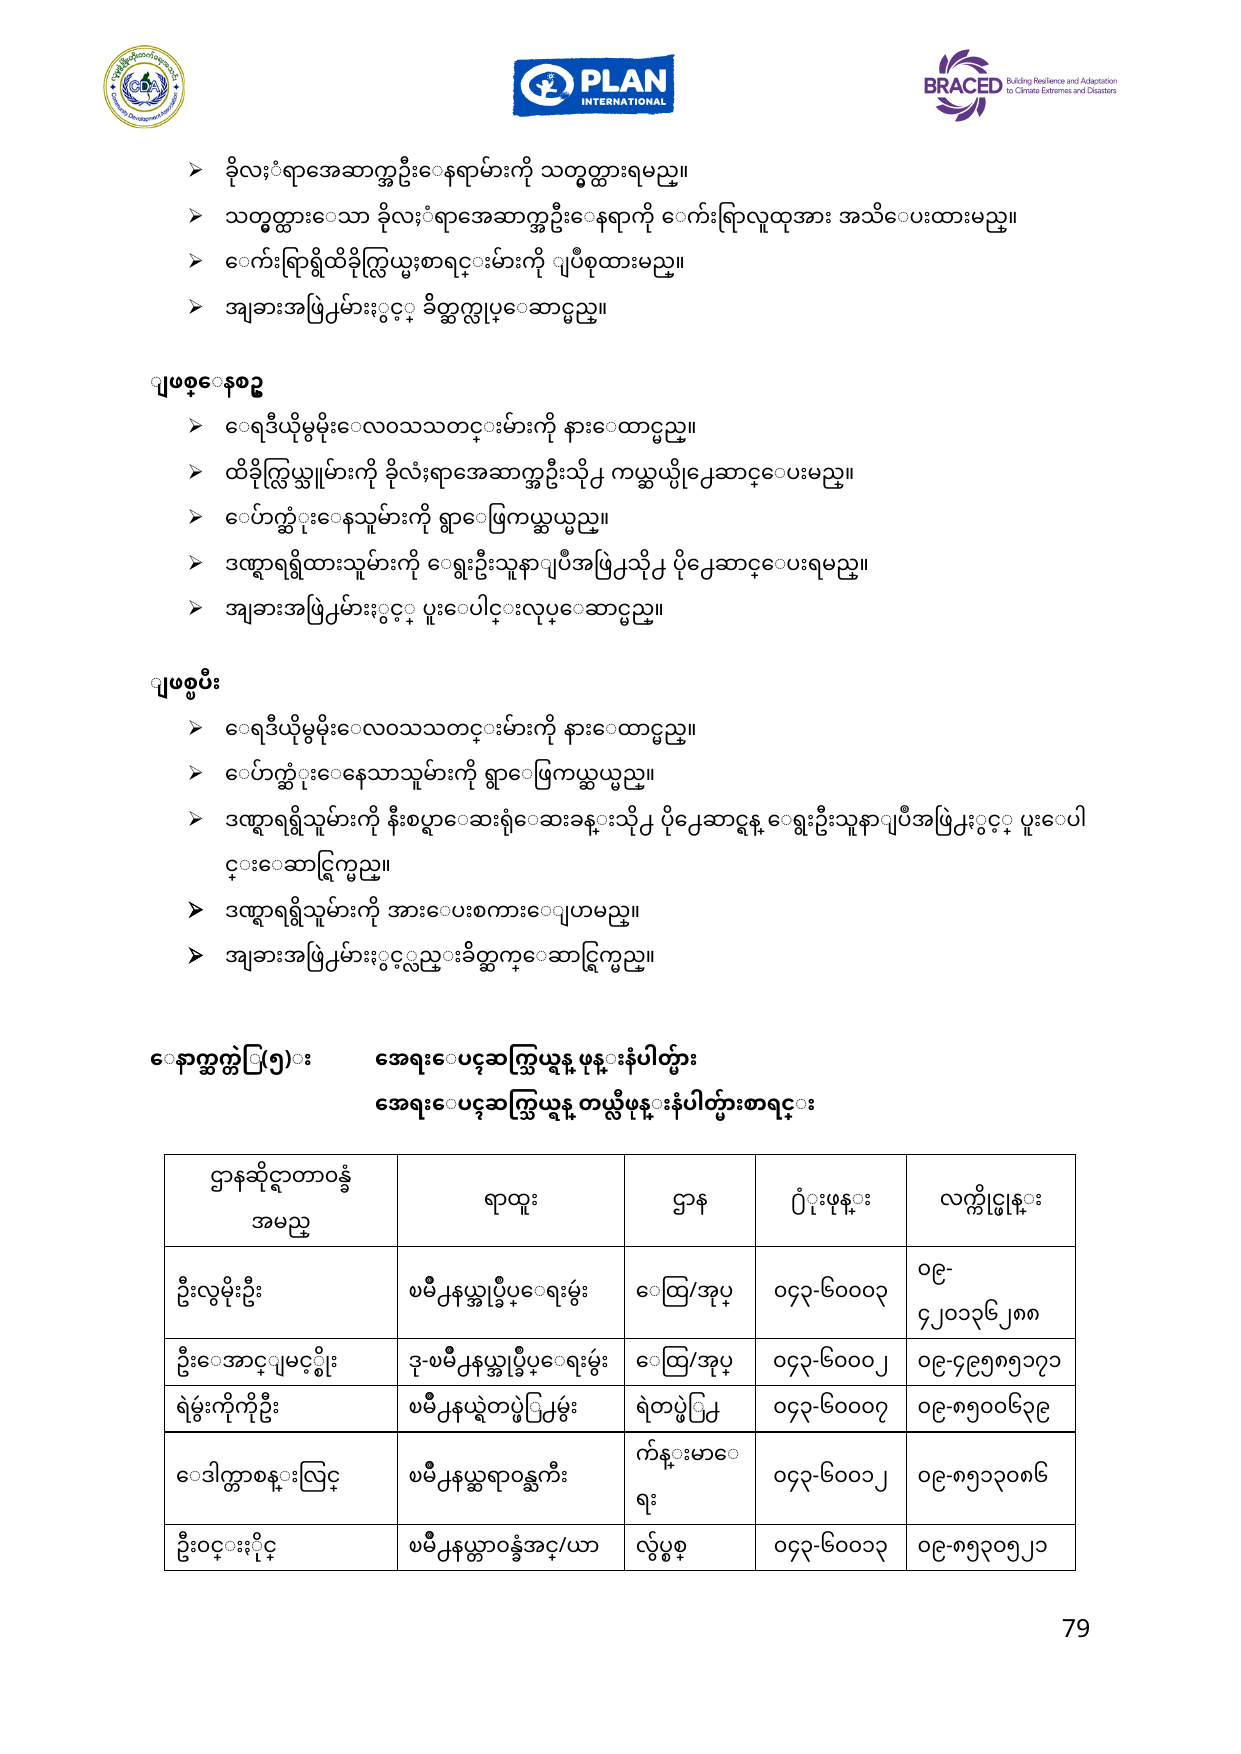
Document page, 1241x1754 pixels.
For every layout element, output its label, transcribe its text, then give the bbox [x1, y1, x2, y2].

list ေက်းရြာရွိထိခိုက္လြယ္မႈစာရင္းမ်ားကို ျပဳစုထားမည္။ [187, 241, 1090, 287]
table_header ႐ံုးဖုန္း [756, 1155, 906, 1246]
table_cell ၿမိဳ႕နယ္ရဲတပ္ဖဲြ႕မွဴး [398, 1386, 624, 1431]
list ဒဏ္ရာရရွိသူမ်ားကို အားေပးစကားေျပာမည္။ [187, 890, 1090, 935]
table_header ဌာန [625, 1155, 755, 1246]
list အျခားအဖြဲ႕မ်ားႏွင့္ ပူးေပါင္းလုပ္ေဆာင္မည္။ [187, 588, 1090, 634]
table_cell ၀၄၃-၆၀၀၀၃ [756, 1247, 906, 1338]
table_cell ဦးလွမိုးဦး [165, 1247, 397, 1338]
table_cell ၿမိဳ႕နယ္အုပ္ခ်ဳပ္ေရးမွဴး [398, 1247, 624, 1338]
text ေနာက္ဆက္တဲြ(၅)း အေရးေပၚဆက္သြယ္ရန္ ဖုန္းနံပါတ္မ်ား [150, 1038, 1090, 1083]
table_cell ၿမိဳ႕နယ္တာ၀န္ခံအင္/ယာ [398, 1525, 624, 1570]
list ေပ်ာက္ဆံုးေနသူမ်ားကို ရွာေဖြကယ္ဆယ္မည္။ [187, 497, 1090, 543]
list ဒဏ္ရာရရွိထားသူမ်ားကို ေရွးဦးသူနာျပဳအဖြဲ႕သို႕ ပို႕ေဆာင္ေပးရမည္။ [187, 543, 1090, 588]
list အျခားအဖြဲ႕မ်ားႏွင့္လည္းခ်ိတ္ဆက္ေဆာင္ရြက္မည္။ [187, 935, 1090, 981]
list အျခားအဖြဲ႕မ်ားႏွင့္ ခ်ိတ္ဆက္လုပ္ေဆာင္မည္။ [187, 287, 1090, 332]
table_cell ၀၉-၈၅၃၀၅၂၁ [907, 1525, 1075, 1570]
table_cell ရဲမွဴးကိုကိုဦး [165, 1386, 397, 1431]
list ဒဏ္ရာရရွိသူမ်ားကို နီးစပ္ရာေဆးရုံေဆးခန္းသို႕ ပို႕ေဆာင္ရန္ ေရွးဦးသူနာျပဳအဖြဲ႕ႏွင့္ ပူးေပါင္းေဆာင္ရြက္မည္။ [187, 799, 1090, 890]
list ထိခိုက္လြယ္သူမ်ားကို ခိုလံႈရာအေဆာက္အဦးသို႕ ကယ္ဆယ္ပို႕ေဆာင္ေပးမည္။ [187, 452, 1090, 497]
table_cell ေထြ/အုပ္ [625, 1247, 755, 1338]
text ျဖစ္ၿပီး [150, 662, 1090, 708]
table_cell ၀၉-၄၂၀၁၃၆၂၈၈ [907, 1247, 1075, 1338]
list ခိုလႈံရာအေဆာက္အဦးေနရာမ်ားကို သတ္မွတ္ထားရမည္။ [187, 150, 1090, 196]
picture [103, 45, 185, 129]
picture [920, 45, 1122, 125]
table_cell ၀၄၃-၆၀၀၀၂ [756, 1339, 906, 1385]
table_cell ၀၉-၈၅၀၀၆၃၉ [907, 1386, 1075, 1431]
list ေရဒီယိုမွမိုးေလ၀သသတင္းမ်ားကို နားေထာင္မည္။ [187, 406, 1090, 452]
table_cell ဦးေအာင္ျမင့္စိုး [165, 1339, 397, 1385]
table_cell ၀၉-၄၉၅၈၅၁၇၁ [907, 1339, 1075, 1385]
table_cell ၀၉-၈၅၁၃၀၈၆ [907, 1433, 1075, 1523]
table_header ရာထူး [398, 1155, 624, 1246]
table_cell လွ်ပ္စစ္ [625, 1525, 755, 1570]
table_cell ၀၄၃-၆၀၀၁၂ [756, 1433, 906, 1523]
table_cell က်န္းမာေရး [625, 1433, 755, 1523]
table_cell ၀၄၃-၆၀၀၀၇ [756, 1386, 906, 1431]
picture [509, 52, 678, 120]
table_cell ဦး၀င္းႏိုင္ [165, 1525, 397, 1570]
list ေရဒီယိုမွမိုးေလ၀သသတင္းမ်ားကို နားေထာင္မည္။ [187, 708, 1090, 753]
text အေရးေပၚဆက္သြယ္ရန္ တယ္လီဖုန္းနံပါတ္မ်ားစာရင္း [300, 1083, 1090, 1129]
list သတ္မွတ္ထားေသာ ခိုလႈံရာအေဆာက္အဦးေနရာကို ေက်းရြာလူထုအား အသိေပးထားမည္။ [187, 196, 1090, 241]
table_header လက္ကိုင္ဖုန္း [907, 1155, 1075, 1246]
table_cell ၀၄၃-၆၀၀၁၃ [756, 1525, 906, 1570]
table_header ဌာနဆိုင္ရာတာ၀န္ခံ အမည္ [165, 1155, 397, 1246]
table_cell ဒု-ၿမိဳ႕နယ္အုပ္ခ်ဳပ္ေရးမွဴး [398, 1339, 624, 1385]
table_cell ရဲတပ္ဖဲြ႕ [625, 1386, 755, 1431]
table_cell ၿမိဳ႕နယ္ဆရာ၀န္ႀကီး [398, 1433, 624, 1523]
table_cell ေဒါက္တာစန္းလြင္ [165, 1433, 397, 1523]
text ျဖစ္ေနစဥ္ [150, 361, 1090, 406]
table_cell ေထြ/အုပ္ [625, 1339, 755, 1385]
list ေပ်ာက္ဆံုးေနေသာသူမ်ားကို ရွာေဖြကယ္ဆယ္မည္။ [187, 753, 1090, 799]
